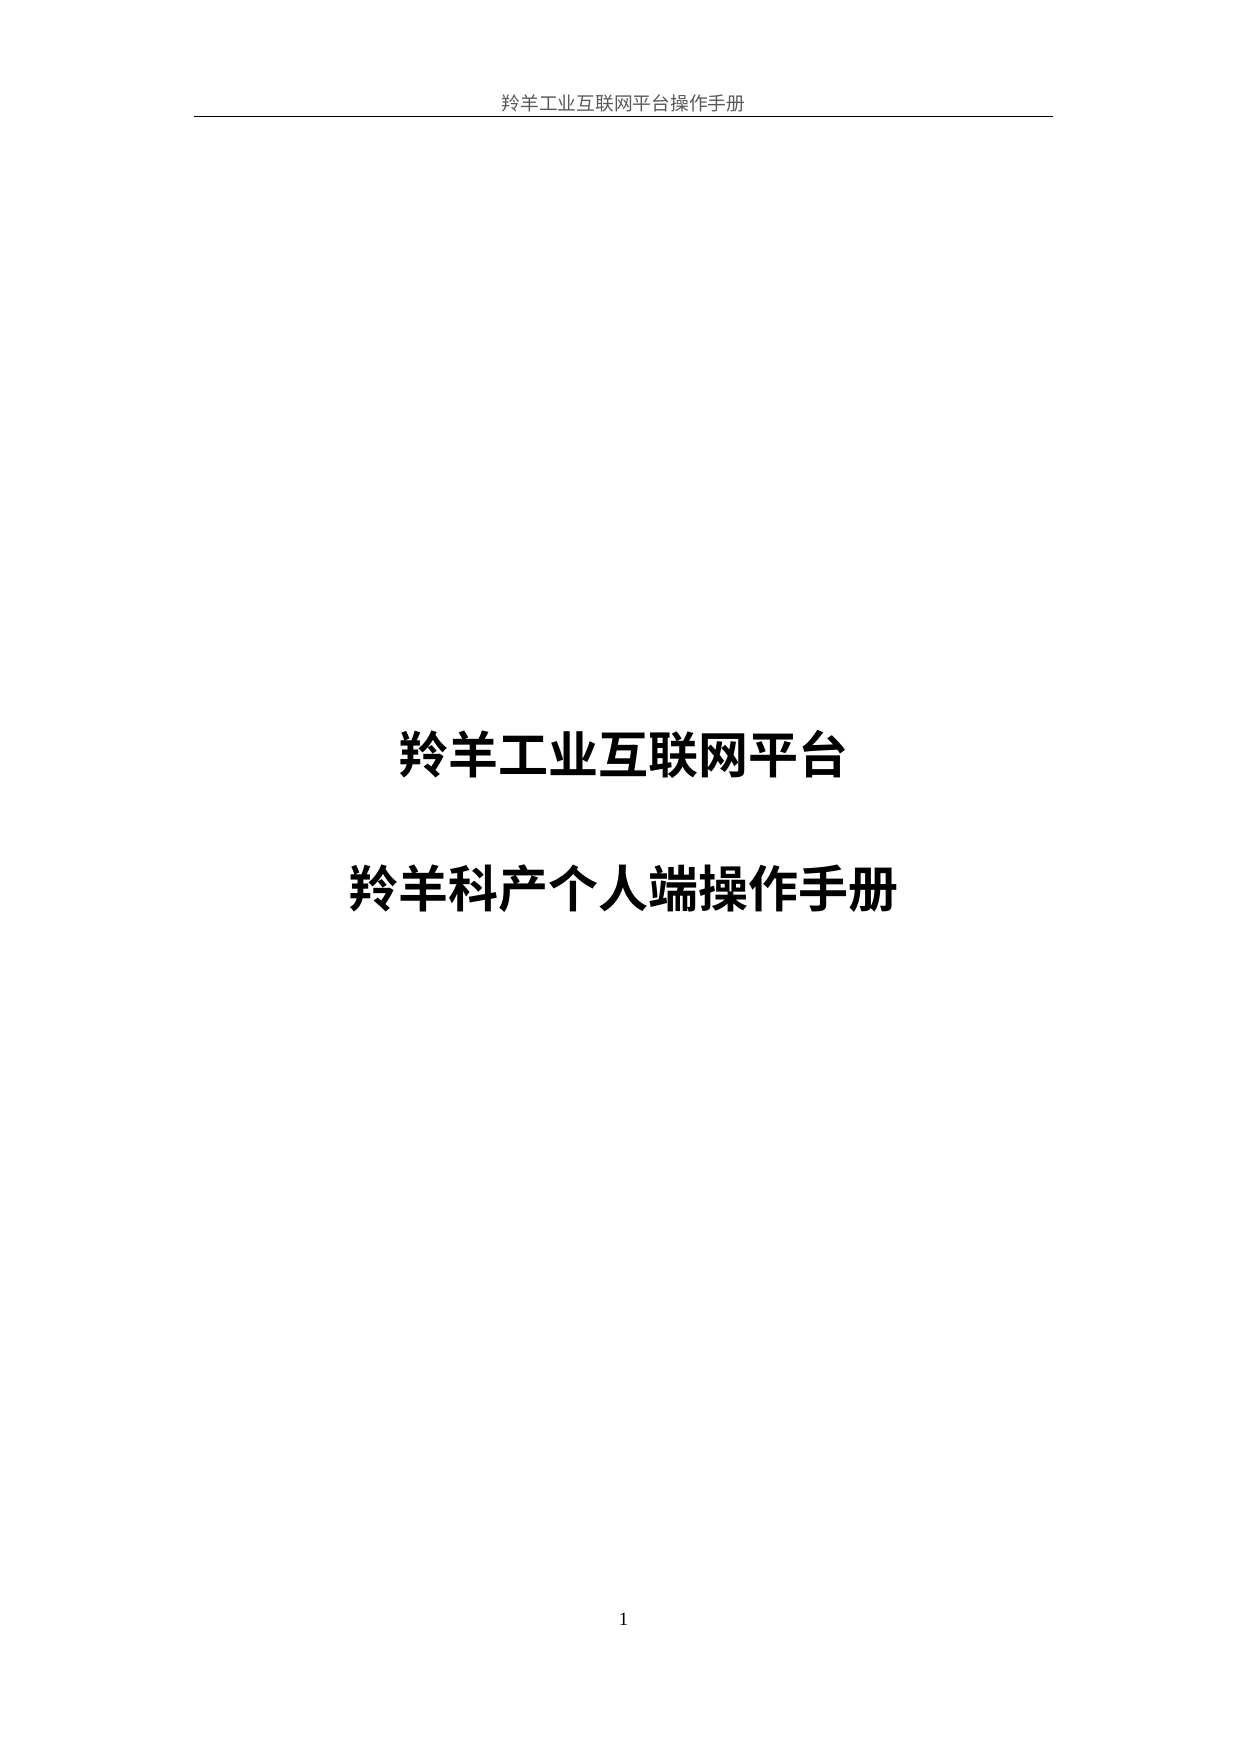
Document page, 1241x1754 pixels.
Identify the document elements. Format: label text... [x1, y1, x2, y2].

text 羚羊工业互联网平台 [194, 703, 1053, 801]
text 羚羊科产个人端操作手册 [194, 837, 1053, 934]
